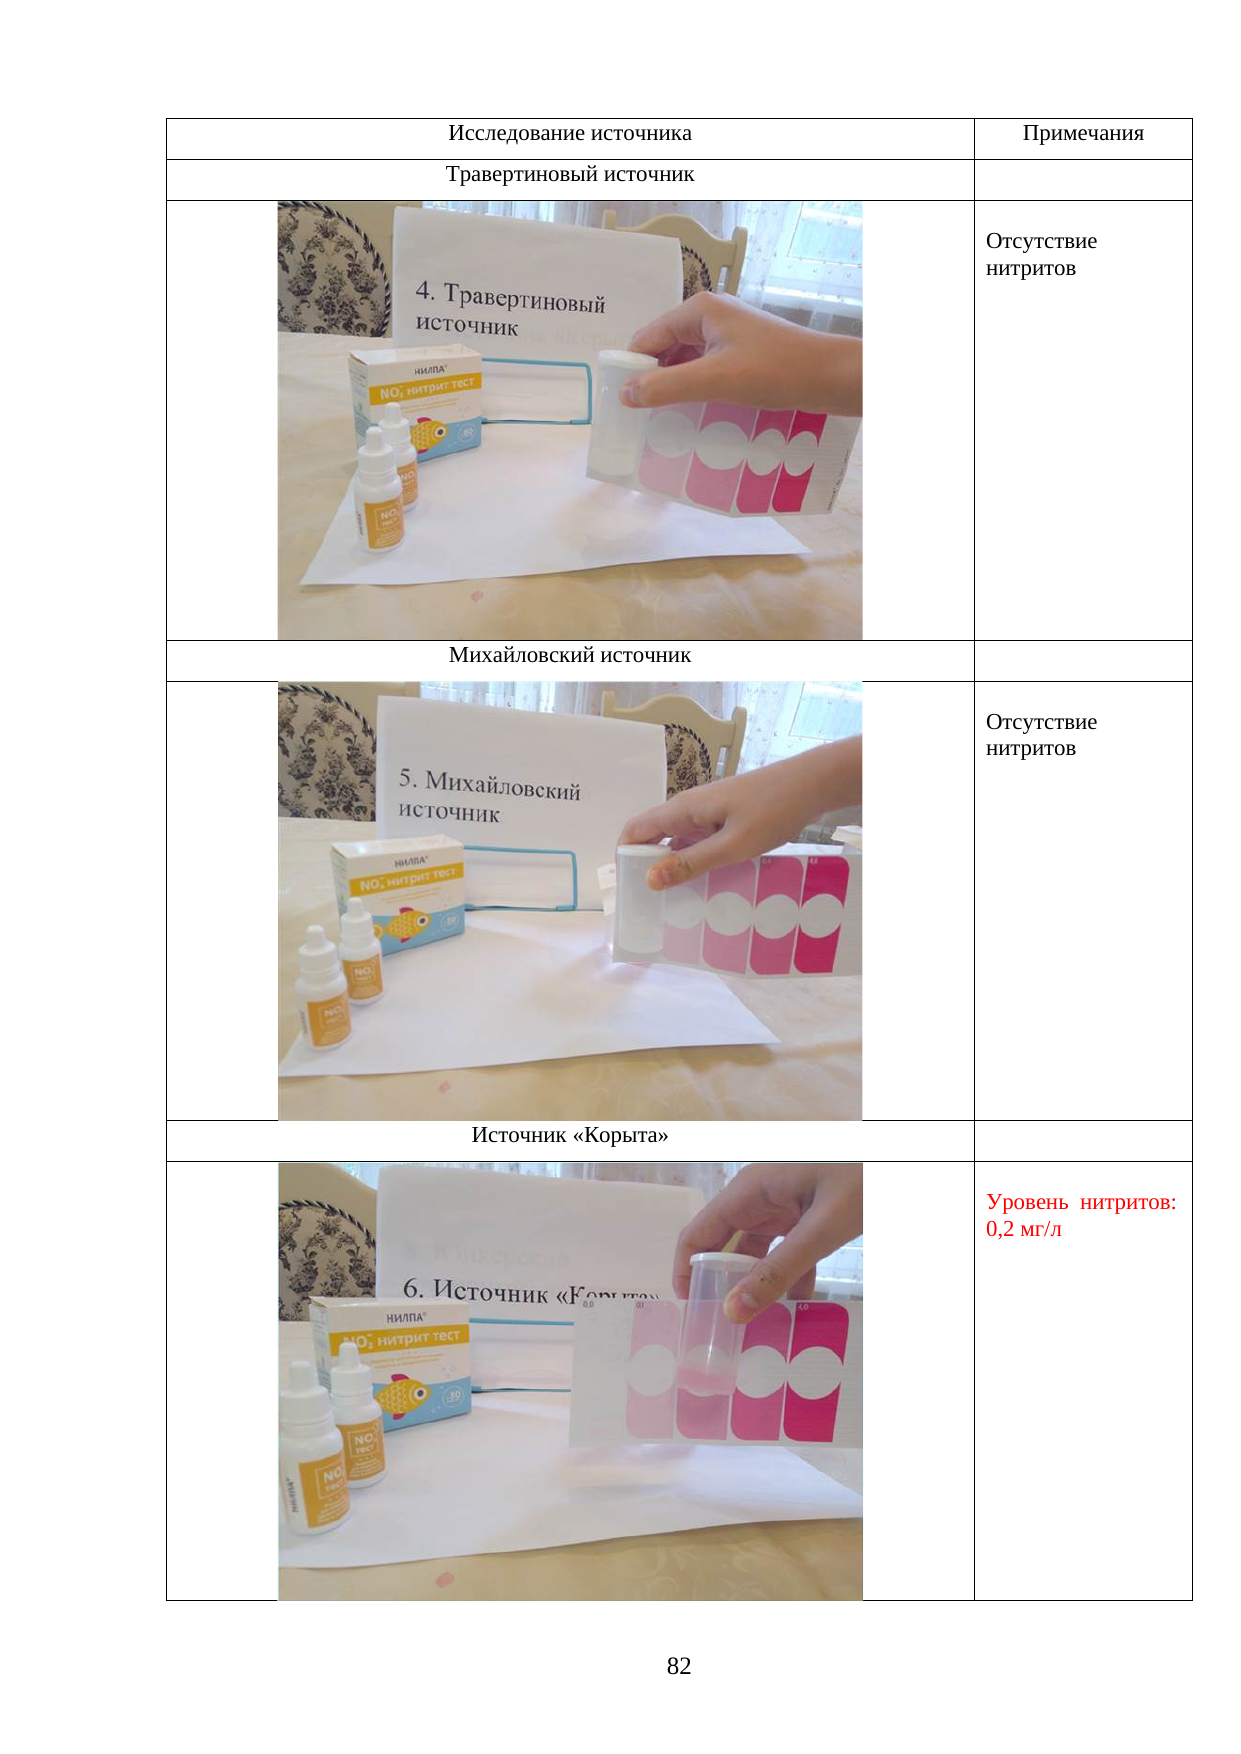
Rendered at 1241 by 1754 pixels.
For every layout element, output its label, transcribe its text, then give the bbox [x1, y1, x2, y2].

table_cell Михайловский источник [167, 641, 974, 681]
table_cell [167, 201, 277, 639]
table_cell Отсутствие нитритов [975, 201, 1192, 639]
table_cell Травертиновый источник [167, 160, 974, 200]
table_cell [863, 201, 974, 639]
table_cell [975, 1121, 1192, 1161]
table_cell Исследование источника [167, 119, 974, 159]
picture [278, 681, 863, 1121]
table_cell Примечания [975, 119, 1192, 159]
table_cell Уровень нитритов: 0,2 мг/л [975, 1162, 1192, 1600]
table_cell [864, 1162, 974, 1600]
table_cell [863, 682, 974, 1120]
table_cell Отсутствие нитритов [975, 682, 1192, 1120]
table_cell [975, 641, 1192, 681]
table_cell [167, 682, 278, 1120]
picture [277, 201, 863, 640]
picture [277, 1162, 864, 1601]
table_cell Источник «Корыта» [167, 1121, 974, 1161]
table_cell [167, 1162, 277, 1600]
table_cell [975, 160, 1192, 200]
